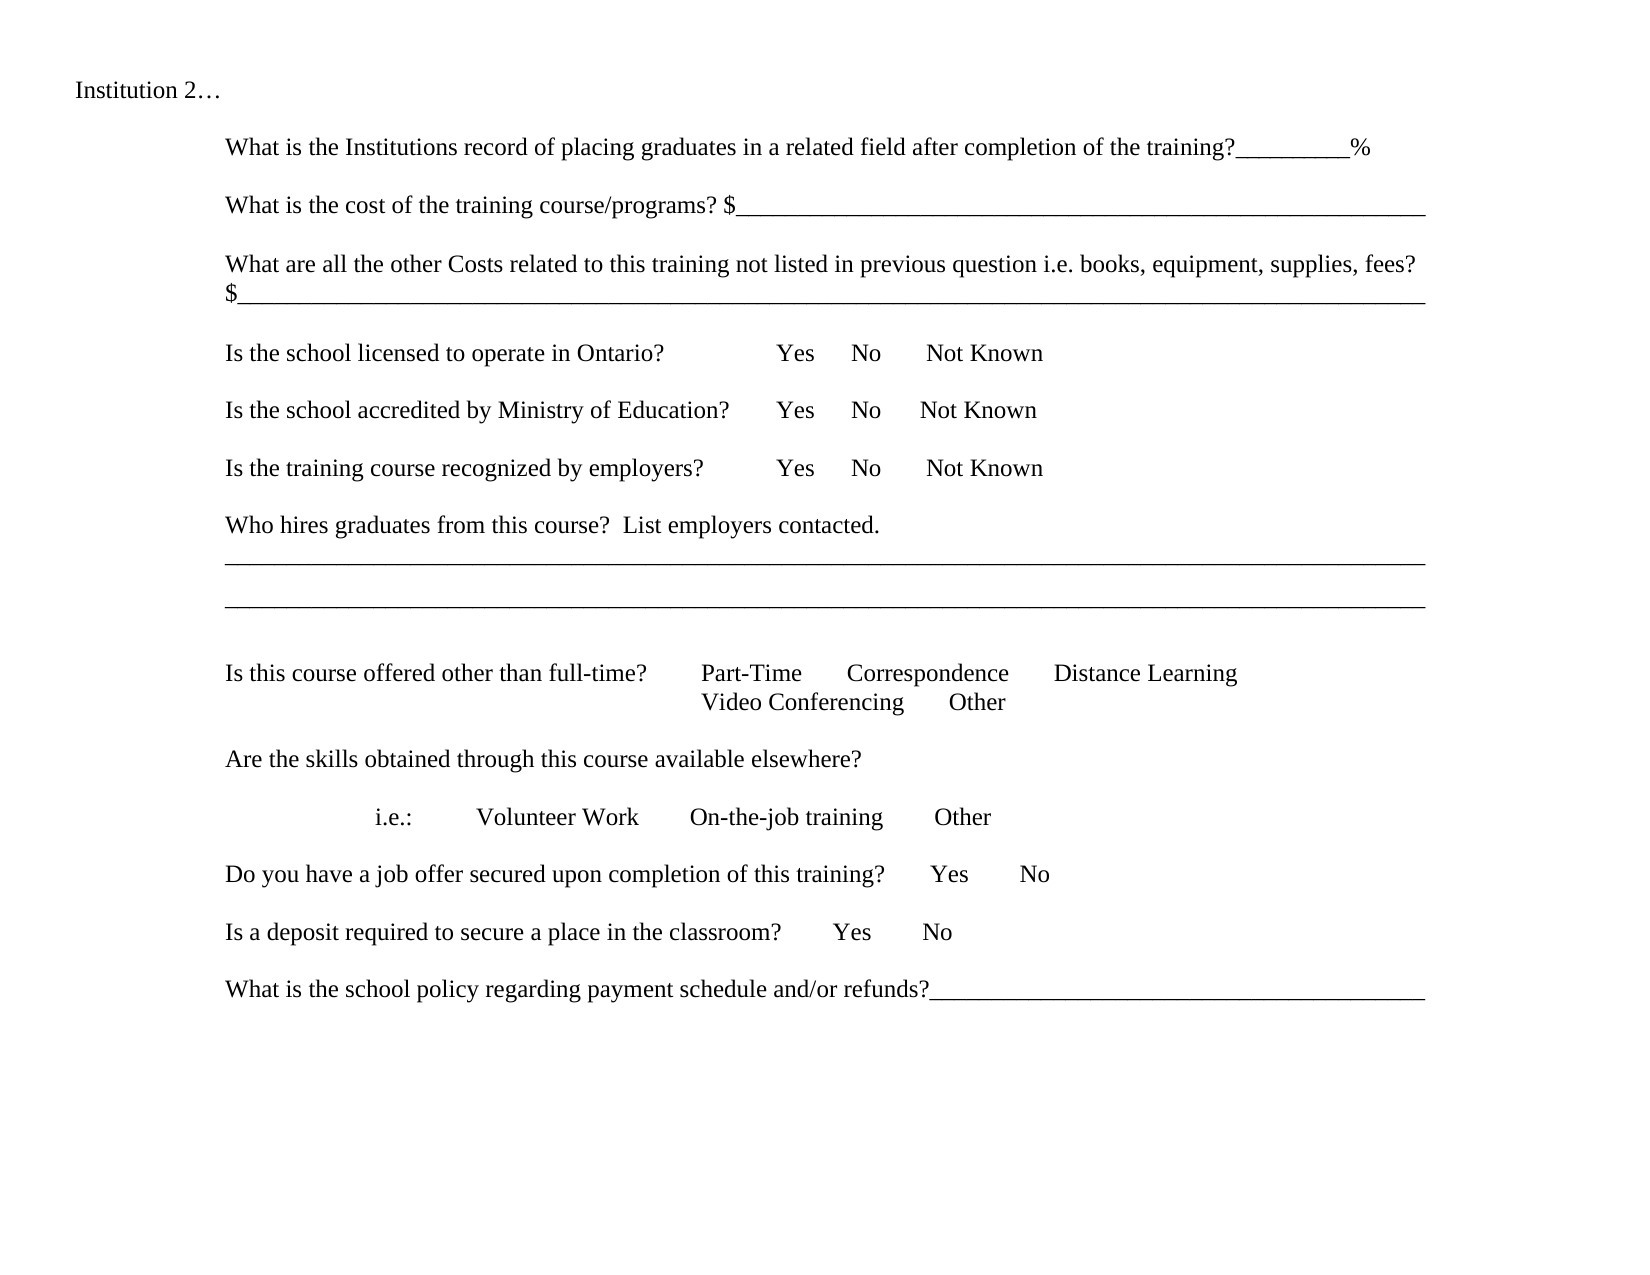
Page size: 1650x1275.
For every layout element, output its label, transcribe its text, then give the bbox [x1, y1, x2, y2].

text Is a deposit required to secure a place in the classroom?  Yes  No [75, 917, 1575, 945]
text Is this course offered other than full-time?  Part-Time  Correspondence  Distance Learning [225, 658, 1575, 687]
text Are the skills obtained through this course available elsewhere? [75, 744, 1575, 773]
text Is the training course recognized by employers?  Yes  No  Not Known [75, 453, 1575, 481]
text Is the school licensed to operate in ?  Yes  No  Not Known [75, 338, 1575, 366]
text $ [75, 278, 1575, 307]
text What are all the other Costs related to this training not listed in previous question i.e. books, equipment, supplies, fees? [75, 249, 1575, 278]
text What is the Institutions record of placing graduates in a related field after completion of the training? % [75, 132, 1575, 161]
text Do you have a job offer secured upon completion of this training?  Yes  No [75, 859, 1575, 888]
text i.e.:  Volunteer Work  On-the-job training  Other [75, 802, 1575, 830]
text What is the cost of the training course/programs? $ [75, 190, 1575, 219]
text What is the school policy regarding payment schedule and/or refunds? [75, 974, 1575, 1003]
text Who hires graduates from this course? List employers contacted. [75, 510, 1575, 539]
text Is the school accredited by Ministry of Education?  Yes  No Not Known [75, 395, 1575, 424]
text  Video Conferencing  Other [75, 687, 1575, 715]
